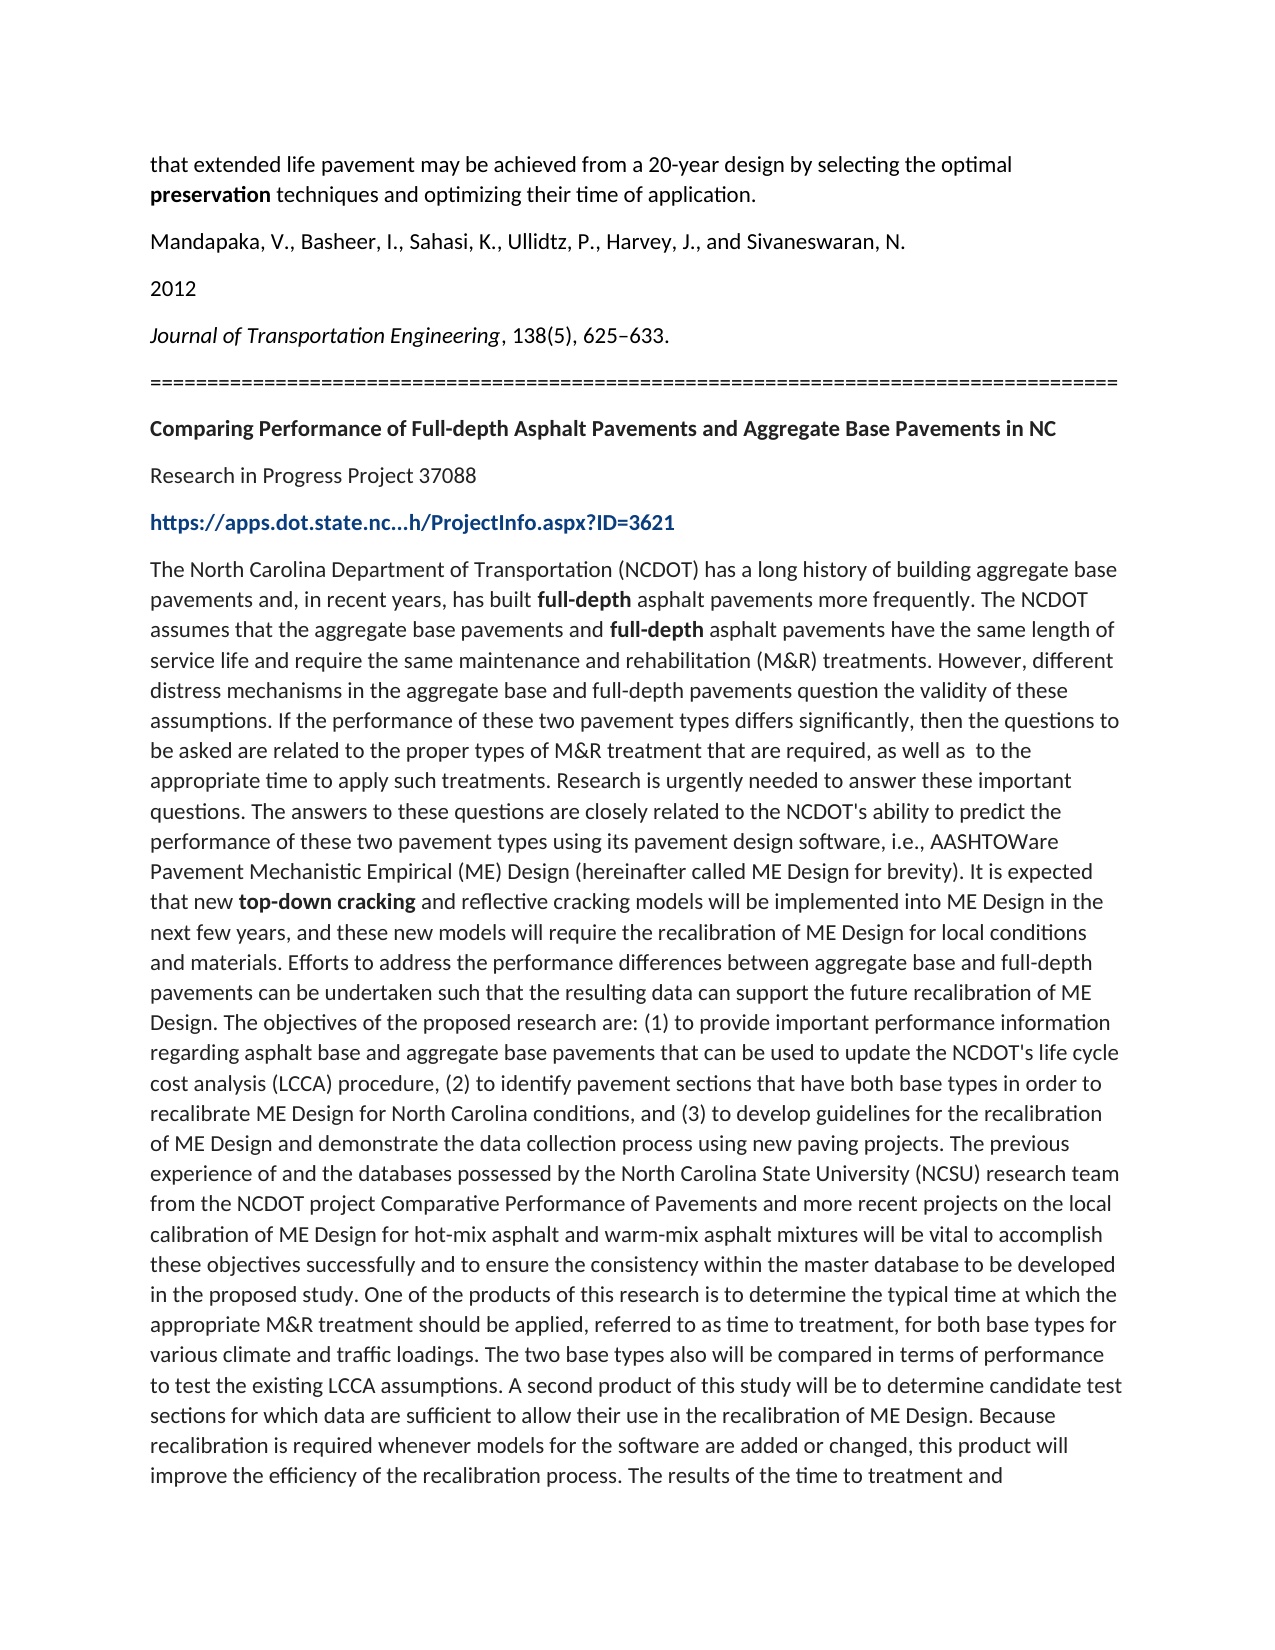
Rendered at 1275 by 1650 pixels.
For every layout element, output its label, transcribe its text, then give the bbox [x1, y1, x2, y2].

text Mandapaka, V., Basheer, I., Sahasi, K., Ullidtz, P., Harvey, J., and Sivaneswaran, N. [150, 227, 1125, 255]
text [150, 555, 1125, 1489]
text ===================================================================================== [150, 368, 1125, 396]
text Journal of Transportation Engineering, 138(5), 625–633. [150, 321, 1125, 349]
text Research in Progress Project 37088 [150, 461, 1125, 489]
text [150, 150, 1125, 208]
text Comparing Performance of Full-depth Asphalt Pavements and Aggregate Base Pavements in NC [150, 414, 1125, 443]
text 2012 [150, 274, 1125, 302]
text https://apps.dot.state.nc...h/ProjectInfo.aspx?ID=3621 [150, 508, 1125, 536]
